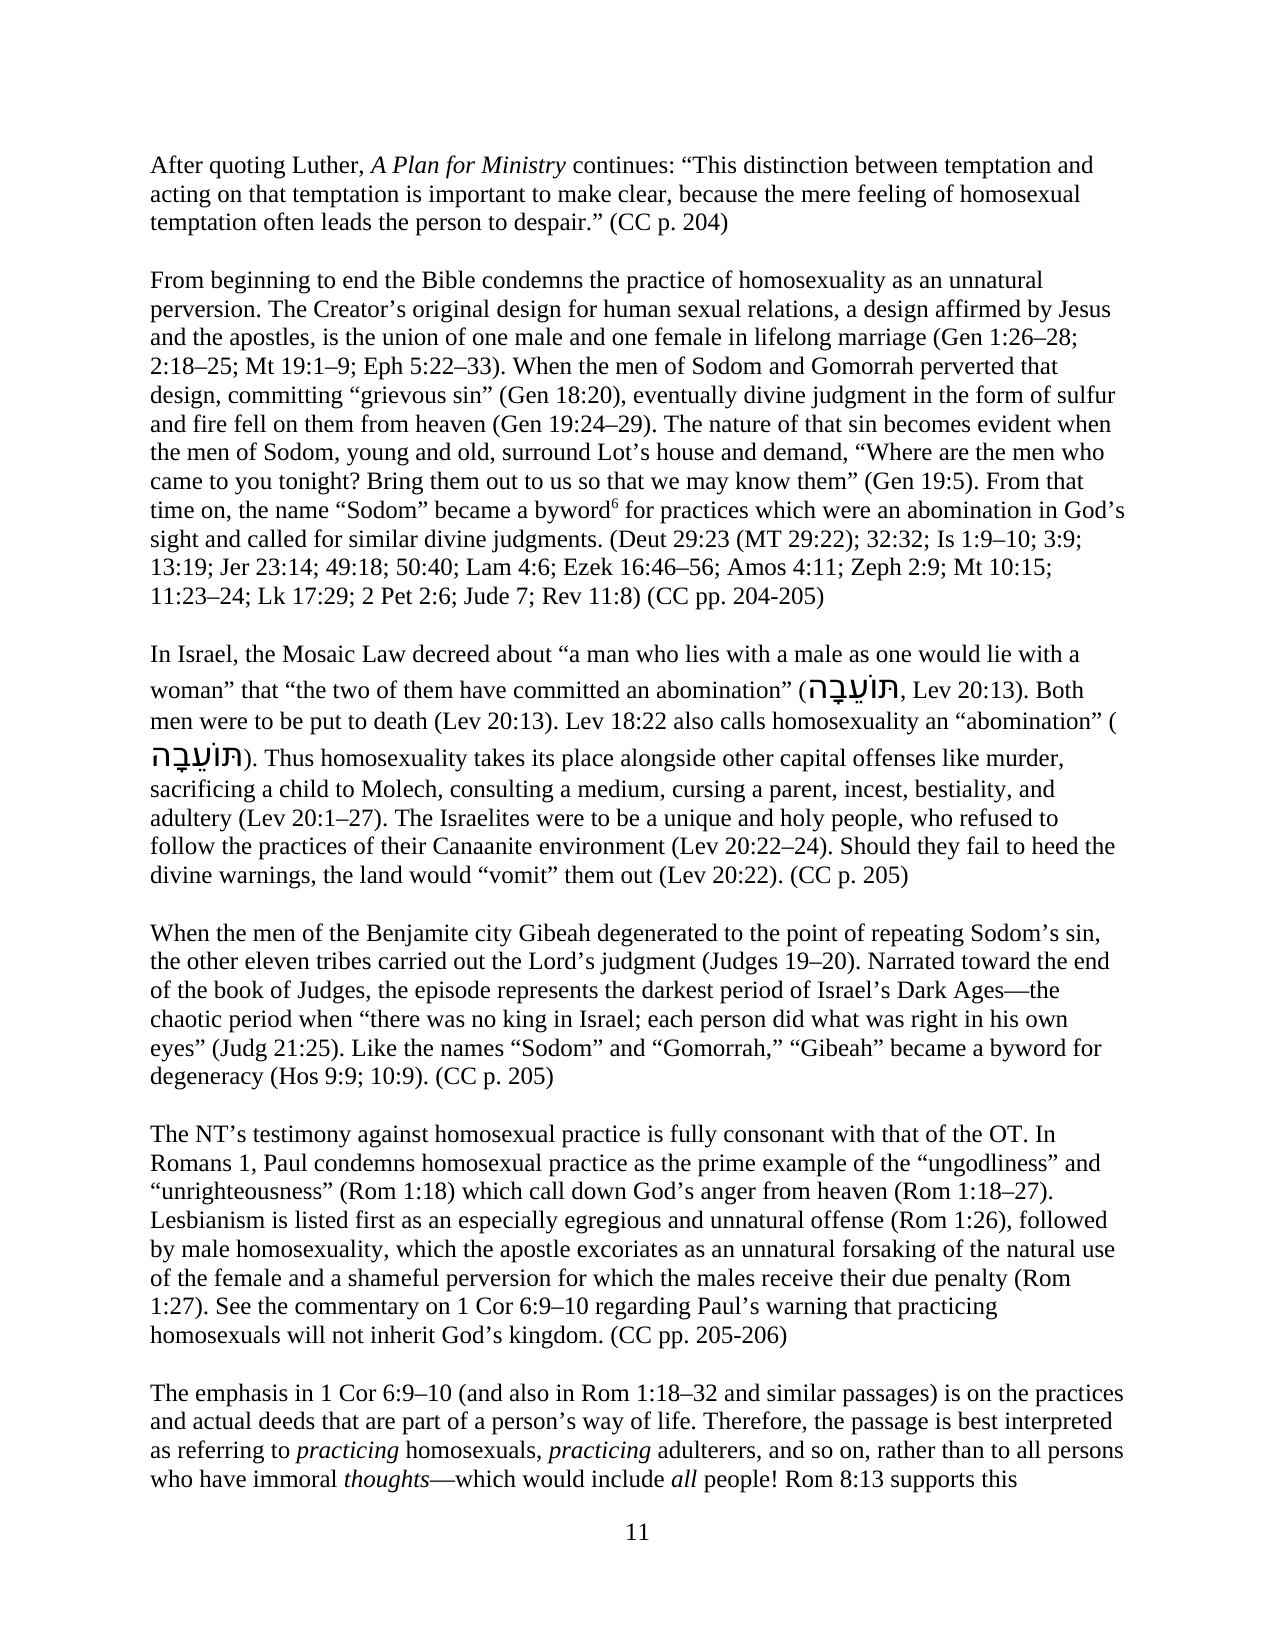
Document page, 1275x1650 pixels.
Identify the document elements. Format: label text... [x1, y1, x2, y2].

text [150, 1378, 1125, 1493]
text After quoting Luther, A Plan for Ministry continues: “This distinction between temptation and acting on that temptation is important to make clear, because the mere feeling of homosexual temptation often leads the person to despair.” (CC p. 204) [150, 150, 1125, 236]
text From beginning to end the Bible condemns the practice of homosexuality as an unnatural perversion. The Creator’s original design for human sexual relations, a design affirmed by Jesus and the apostles, is the union of one male and one female in lifelong marriage (Gen 1:26–28; 2:18–25; Mt 19:1–9; Eph 5:22–33). When the men of Sodom and Gomorrah perverted that design, committing “grievous sin” (Gen 18:20), eventually divine judgment in the form of sulfur and fire fell on them from heaven (Gen 19:24–29). The nature of that sin becomes evident when the men of Sodom, young and old, surround Lot’s house and demand, “Where are the men who came to you tonight? Bring them out to us so that we may know them” (Gen 19:5). From that time on, the name “Sodom” became a byword6 for practices which were an abomination in God’s sight and called for similar divine judgments. (Deut 29:23 (MT 29:22); 32:32; Is 1:9–10; 3:9; 13:19; Jer 23:14; 49:18; 50:40; Lam 4:6; Ezek 16:46–56; Amos 4:11; Zeph 2:9; Mt 10:15; 11:23–24; Lk 17:29; 2 Pet 2:6; Jude 7; Rev 11:8) (CC pp. 204-205) [150, 265, 1125, 610]
text When the men of the Benjamite city Gibeah degenerated to the point of repeating Sodom’s sin, the other eleven tribes carried out the Lord’s judgment (Judges 19–20). Narrated toward the end of the book of Judges, the episode represents the darkest period of Israel’s Dark Ages—the chaotic period when “there was no king in Israel; each person did what was right in his own eyes” (Judg 21:25). Like the names “Sodom” and “Gomorrah,” “Gibeah” became a byword for degeneracy (Hos 9:9; 10:9). (CC p. 205) [150, 918, 1125, 1090]
text In Israel, the Mosaic Law decreed about “a man who lies with a male as one would lie with a woman” that “the two of them have committed an abomination” (תּוֹעֵבָה, Lev 20:13). Both men were to be put to death (Lev 20:13). Lev 18:22 also calls homosexuality an “abomination” (תּוֹעֵבָה). Thus homosexuality takes its place alongside other capital offenses like murder, sacrificing a child to Molech, consulting a medium, cursing a parent, incest, bestiality, and adultery (Lev 20:1–27). The Israelites were to be a unique and holy people, who refused to follow the practices of their Canaanite environment (Lev 20:22–24). Should they fail to heed the divine warnings, the land would “vomit” them out (Lev 20:22). (CC p. 205) [150, 639, 1125, 889]
text The NT’s testimony against homosexual practice is fully consonant with that of the OT. In Romans 1, Paul condemns homosexual practice as the prime example of the “ungodliness” and “unrighteousness” (Rom 1:18) which call down God’s anger from heaven (Rom 1:18–27). Lesbianism is listed first as an especially egregious and unnatural offense (Rom 1:26), followed by male homosexuality, which the apostle excoriates as an unnatural forsaking of the natural use of the female and a shameful perversion for which the males receive their due penalty (Rom 1:27). See the commentary on 1 Cor 6:9–10 regarding Paul’s warning that practicing homosexuals will not inherit God’s kingdom. (CC pp. 205-206) [150, 1119, 1125, 1349]
